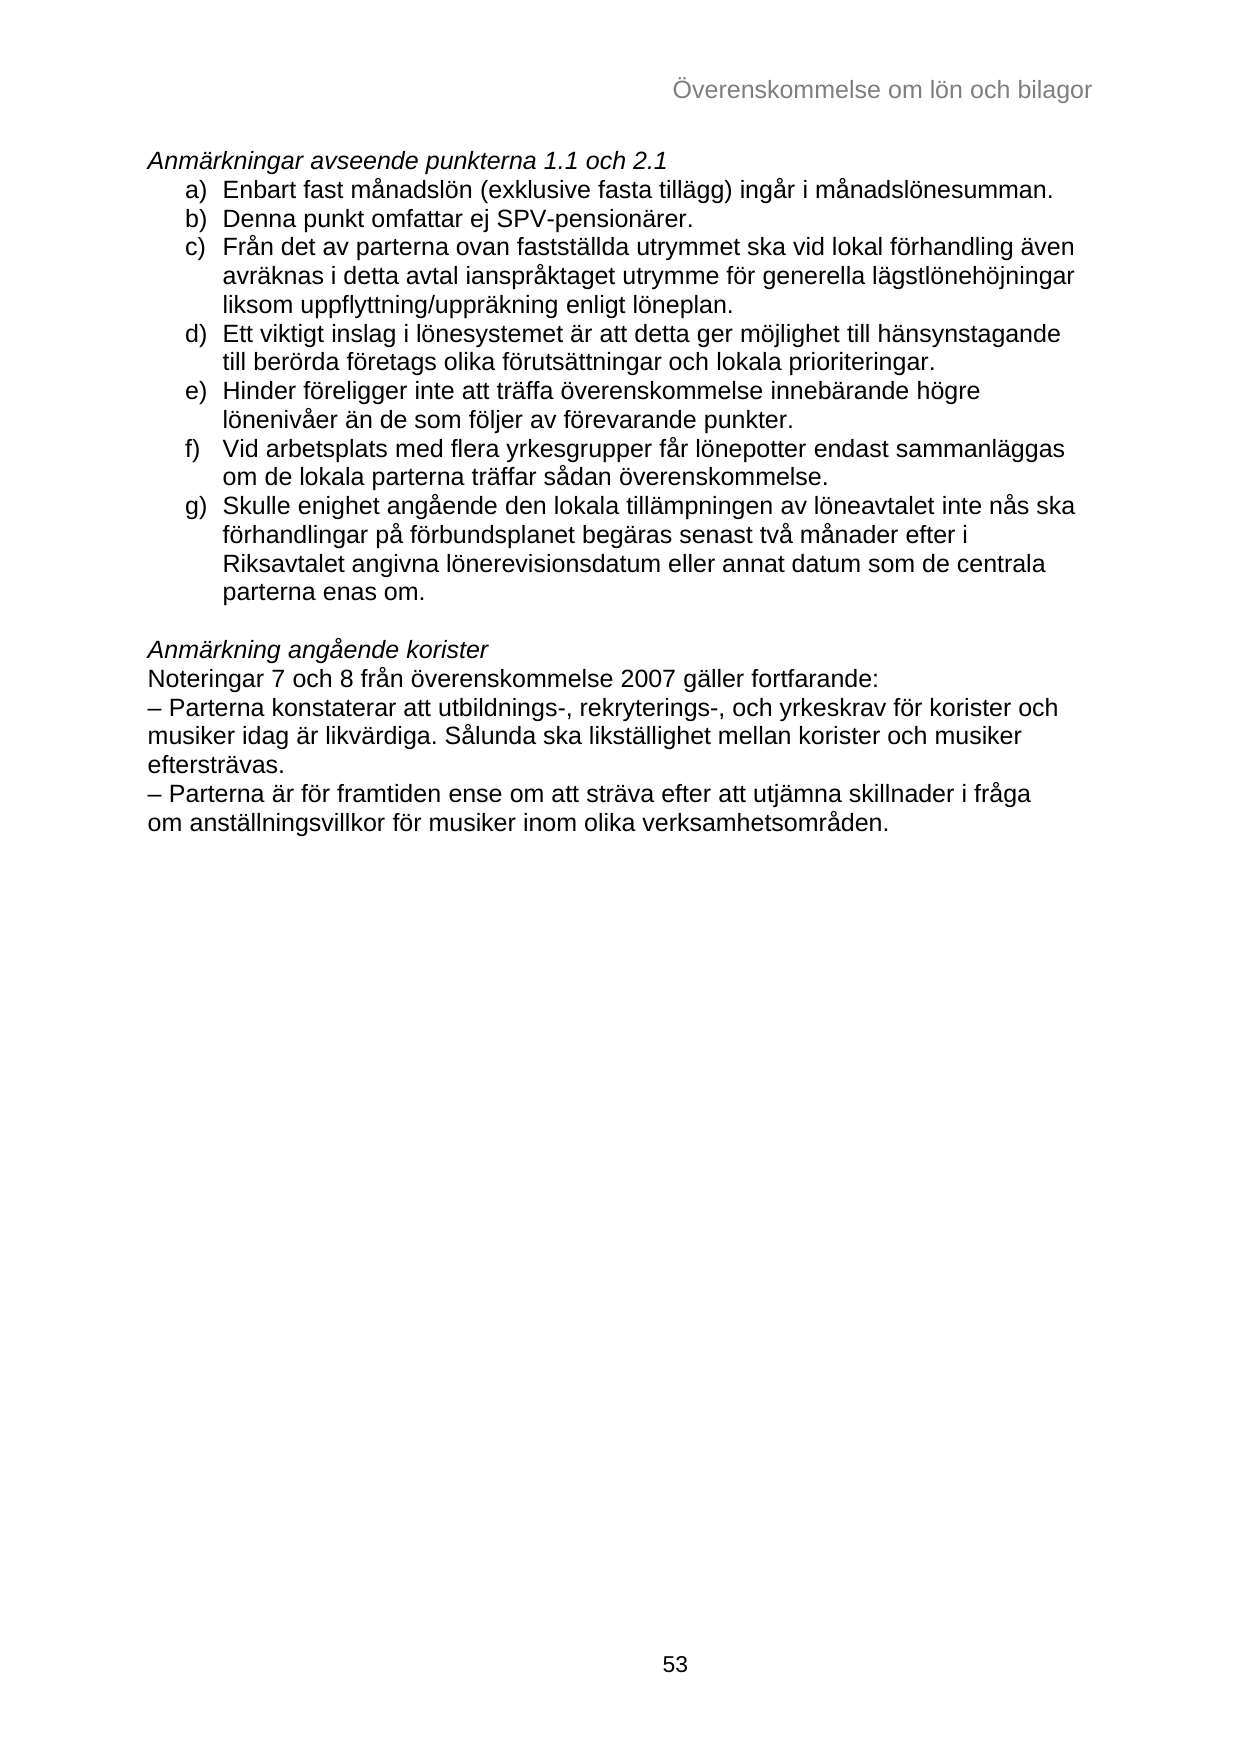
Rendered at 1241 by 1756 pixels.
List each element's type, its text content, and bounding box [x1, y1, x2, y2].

text Anmärkningar avseende punkterna 1.1 och 2.1 [147, 146, 1128, 175]
list Enbart fast månadslön (exklusive fasta tillägg) ingår i månadslönesumman. [185, 175, 1128, 204]
list Från det av parterna ovan fastställda utrymmet ska vid lokal förhandling även avräknas i detta avtal ianspråktaget utrymme för generella lägstlönehöjningar liksom uppflyttning/uppräkning enligt löneplan. [185, 232, 1076, 319]
list Denna punkt omfattar ej SPV-pensionärer. [185, 204, 1128, 232]
text Noteringar 7 och 8 från överenskommelse 2007 gäller fortfarande: [147, 664, 1128, 692]
list Vid arbetsplats med flera yrkesgrupper får lönepotter endast sammanläggas om de lokala parterna träffar sådan överenskommelse. [185, 434, 1065, 491]
list Ett viktigt inslag i lönesystemet är att detta ger möjlighet till hänsynstagande till berörda företags olika förutsättningar och lokala prioriteringar. [185, 319, 1092, 376]
list Parterna är för framtiden ense om att sträva efter att utjämna skillnader i fråga om anställningsvillkor för musiker inom olika verksamhetsområden. [147, 779, 1072, 836]
list Hinder föreligger inte att träffa överenskommelse innebärande högre lönenivåer än de som följer av förevarande punkter. [185, 376, 981, 434]
list Skulle enighet angående den lokala tillämpningen av löneavtalet inte nås ska förhandlingar på förbundsplanet begäras senast två månader efter i Riksavtalet angivna lönerevisionsdatum eller annat datum som de centrala parterna enas om. [185, 491, 1075, 606]
list Parterna konstaterar att utbildnings-, rekryterings-, och yrkeskrav för korister och musiker idag är likvärdiga. Sålunda ska likställighet mellan korister och musiker eftersträvas. [147, 692, 1060, 779]
text Anmärkning angående korister [147, 635, 1128, 664]
